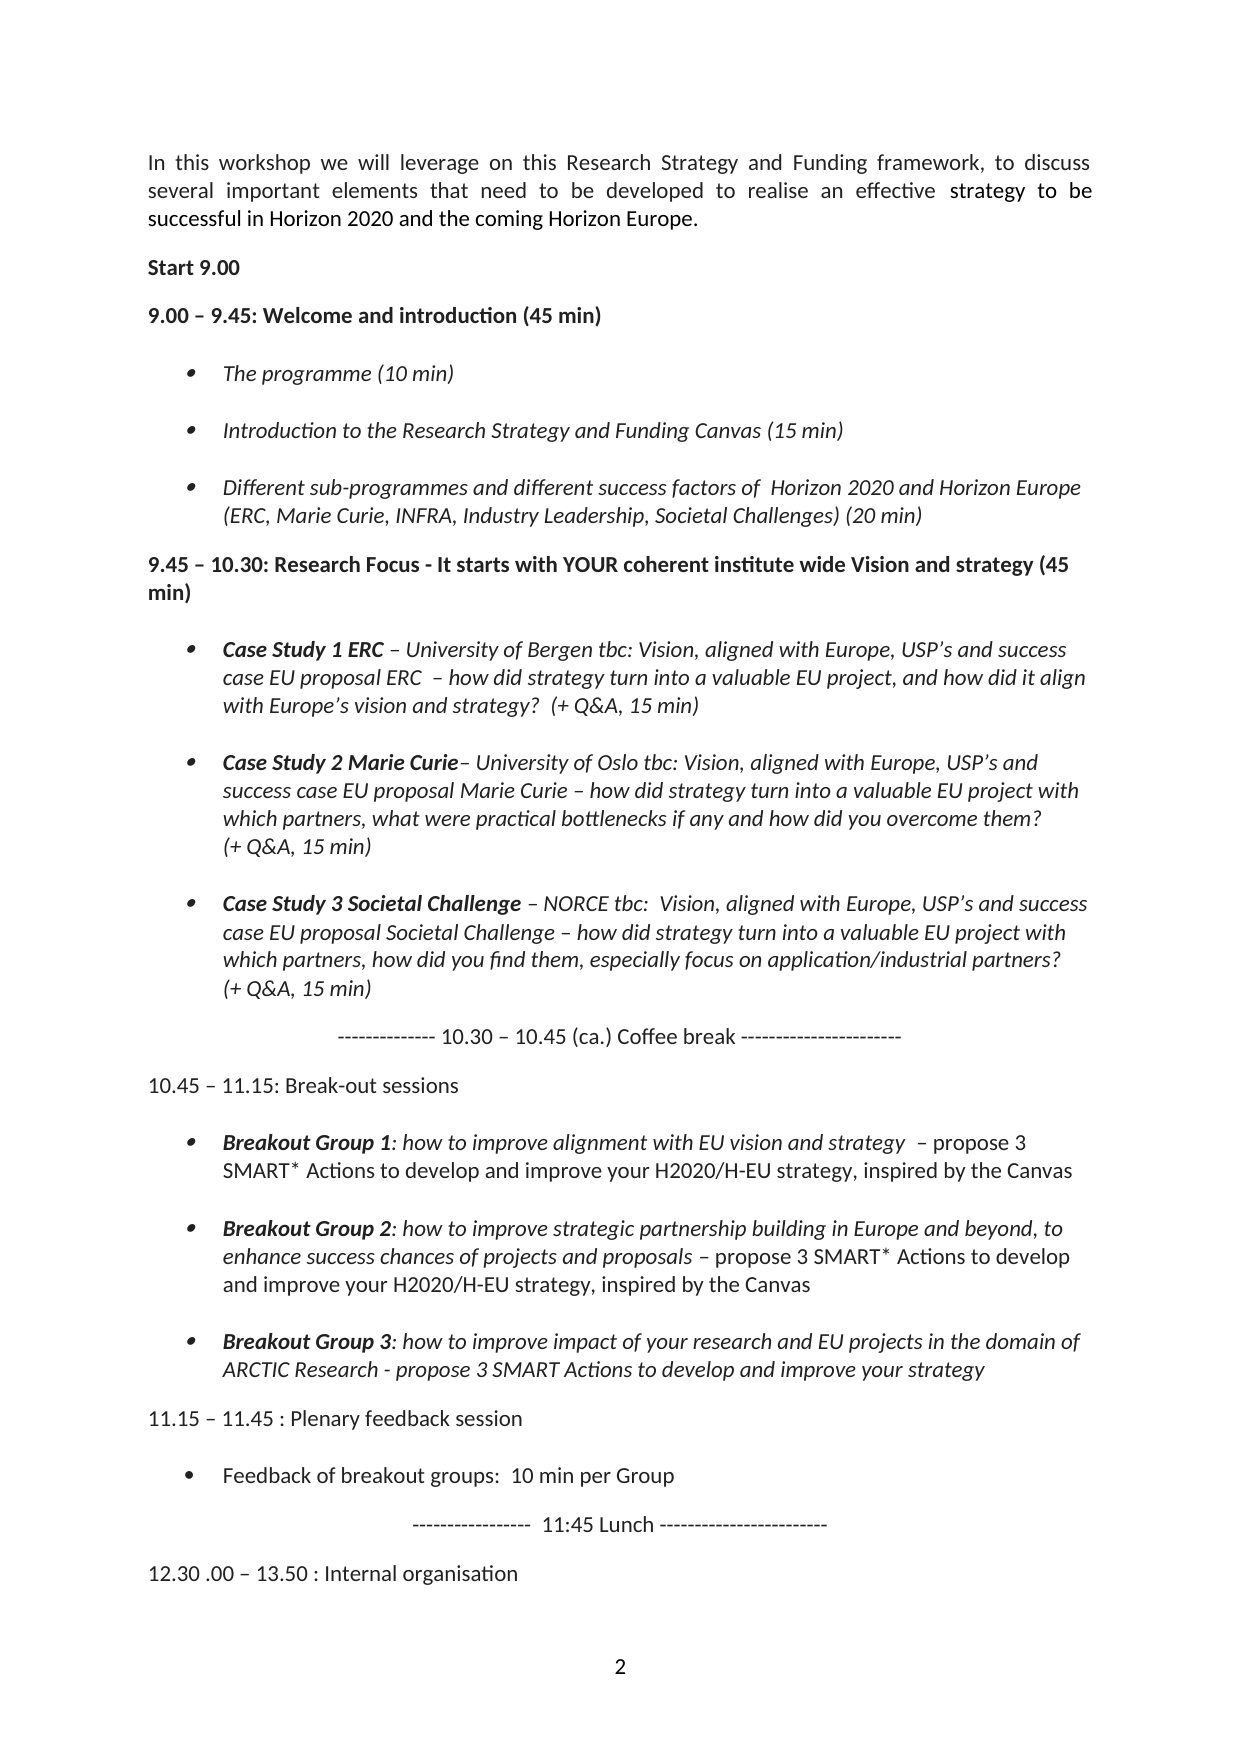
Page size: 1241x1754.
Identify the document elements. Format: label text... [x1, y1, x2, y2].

text 12.30 .00 – 13.50 : Internal organisation [148, 1559, 1092, 1587]
list Breakout Group 3: how to improve impact of your research and EU projects in the domain of ARCTIC Research - propose 3 SMART Actions to develop and improve your strategy [185, 1327, 1092, 1383]
list Feedback of breakout groups: 10 min per Group [185, 1461, 1092, 1489]
list Breakout Group 2: how to improve strategic partnership building in Europe and beyond, to enhance success chances of projects and proposals – propose 3 SMART* Actions to develop and improve your H2020/H-EU strategy, inspired by the Canvas [185, 1214, 1092, 1298]
text In this workshop we will leverage on this Research Strategy and Funding framework, to discuss several important elements that need to be developed to realise an effective strategy to be successful in Horizon 2020 and the coming Horizon Europe. [148, 148, 1092, 232]
list Case Study 2 Marie Curie– University of Oslo tbc: Vision, aligned with Europe, USP’s and success case EU proposal Marie Curie – how did strategy turn into a valuable EU project with which partners, what were practical bottlenecks if any and how did you overcome them? (+ Q&A, 15 min) [185, 748, 1092, 860]
text 9.45 – 10.30: Research Focus - It starts with YOUR coherent institute wide Vision and strategy (45 min) [148, 550, 1092, 606]
list Breakout Group 1: how to improve alignment with EU vision and strategy – propose 3 SMART* Actions to develop and improve your H2020/H-EU strategy, inspired by the Canvas [185, 1128, 1092, 1184]
list Different sub-programmes and different success factors of Horizon 2020 and Horizon Europe (ERC, Marie Curie, INFRA, Industry Leadership, Societal Challenges) (20 min) [185, 473, 1092, 529]
text 9.00 – 9.45: Welcome and introduction (45 min) [148, 301, 1092, 329]
list Introduction to the Research Strategy and Funding Canvas (15 min) [185, 416, 1092, 444]
list Case Study 1 ERC – University of Bergen tbc: Vision, aligned with Europe, USP’s and success case EU proposal ERC – how did strategy turn into a valuable EU project, and how did it align with Europe’s vision and strategy? (+ Q&A, 15 min) [185, 635, 1092, 719]
text -------------- 10.30 – 10.45 (ca.) Coffee break ----------------------- [148, 1022, 1092, 1051]
text Start 9.00 [148, 253, 1092, 281]
list The programme (10 min) [185, 359, 1092, 387]
list Case Study 3 Societal Challenge – NORCE tbc: Vision, aligned with Europe, USP’s and success case EU proposal Societal Challenge – how did strategy turn into a valuable EU project with which partners, how did you find them, especially focus on application/industrial partners? (+ Q&A, 15 min) [185, 889, 1092, 1002]
text ----------------- 11:45 Lunch ------------------------ [148, 1510, 1092, 1538]
text 11.15 – 11.45 : Plenary feedback session [148, 1404, 1092, 1432]
text 10.45 – 11.15: Break-out sessions [148, 1071, 1092, 1099]
